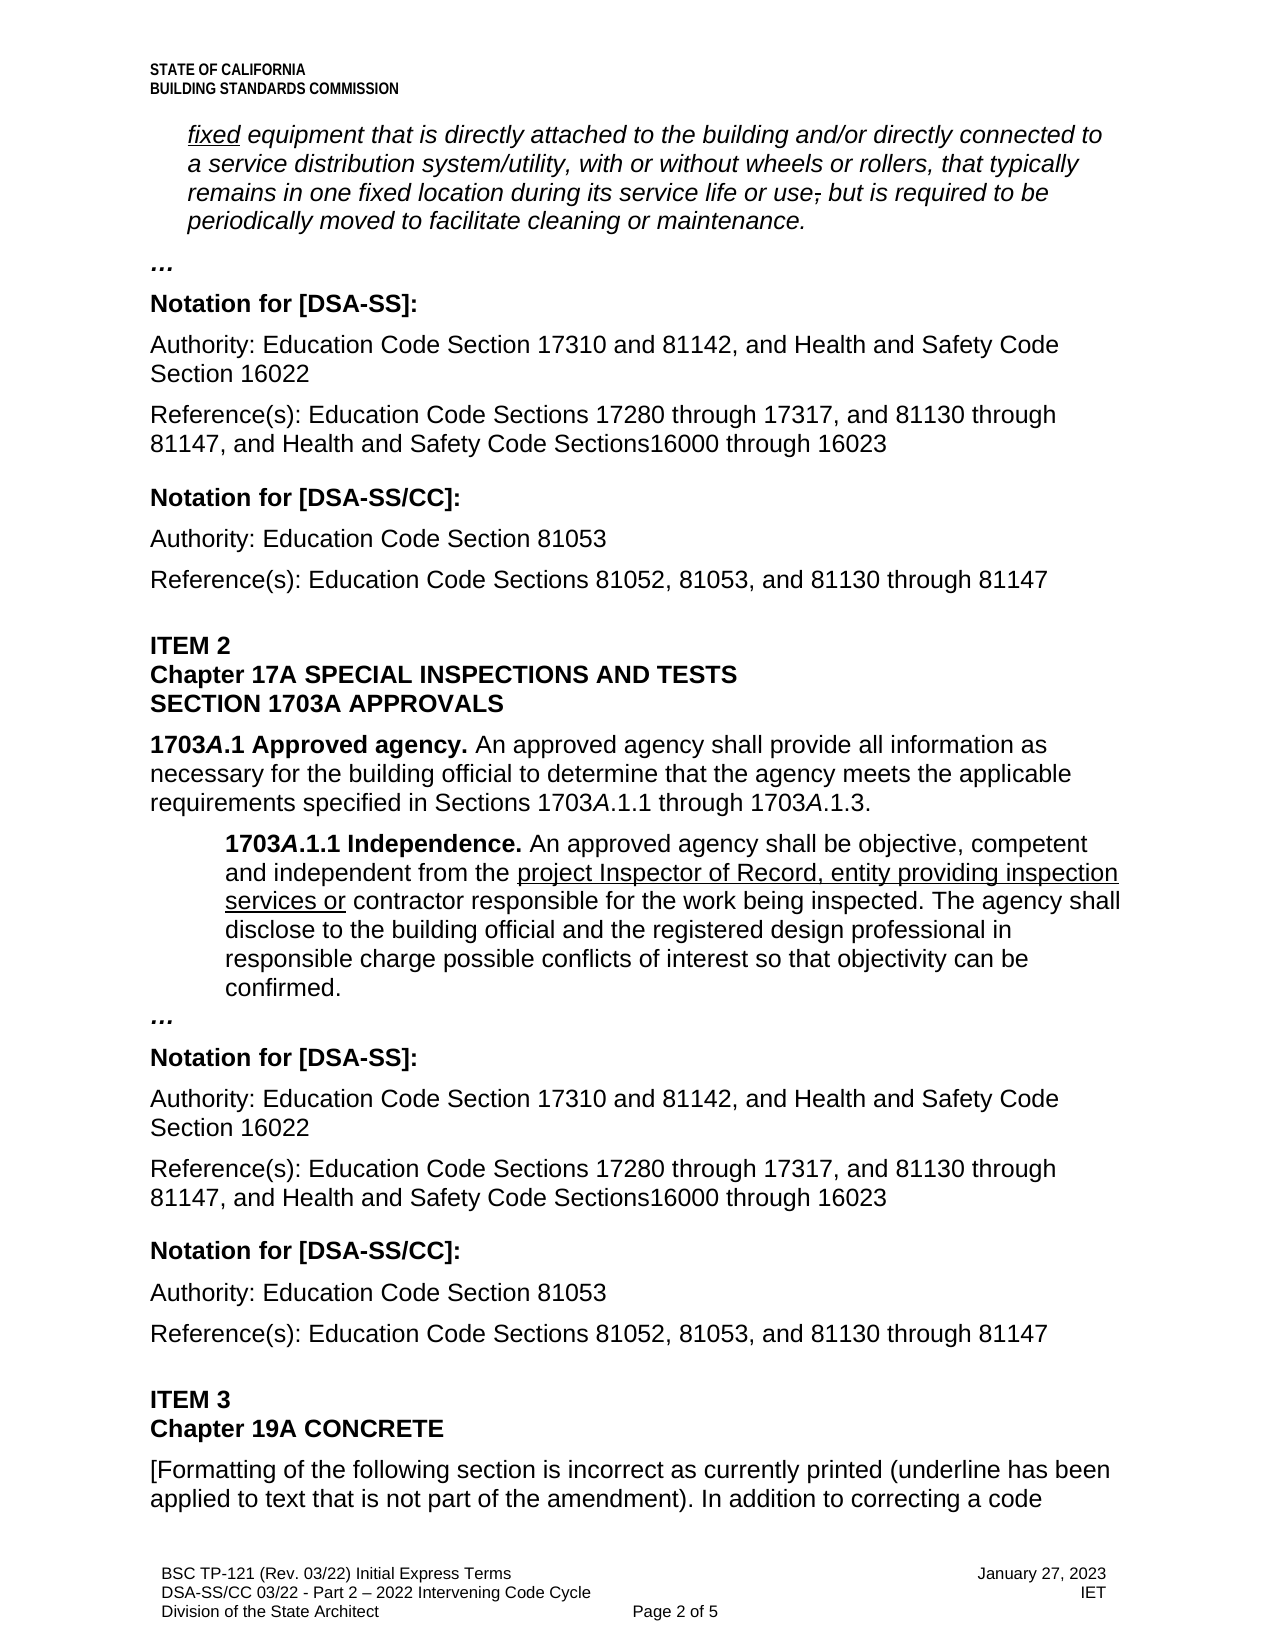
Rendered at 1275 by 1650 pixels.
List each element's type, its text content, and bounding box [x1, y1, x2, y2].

text Reference(s): Education Code Sections 17280 through 17317, and 81130 through 81147, and Health and Safety Code Sections16000 through 16023 [150, 400, 1125, 457]
text Notation for [DSA-SS]: [150, 1042, 1125, 1071]
text Authority: Education Code Section 81053 [150, 524, 1125, 552]
text Notation for [DSA-SS/CC]: [150, 482, 1125, 511]
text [150, 1455, 1125, 1512]
subtitle ITEM 3 Chapter 19A CONCRETE [150, 1385, 1125, 1442]
text … [150, 247, 1125, 276]
text Authority: Education Code Section 17310 and 81142, and Health and Safety Code Section 16022 [150, 1084, 1125, 1141]
text Notation for [DSA-SS/CC]: [150, 1236, 1125, 1265]
subtitle ITEM 2 Chapter 17A SPECIAL INSPECTIONS AND TESTS SECTION 1703A APPROVALS [150, 631, 1125, 717]
text Authority: Education Code Section 81053 [150, 1277, 1125, 1306]
text Reference(s): Education Code Sections 81052, 81053, and 81130 through 81147 [150, 565, 1125, 594]
text … [150, 1001, 1125, 1030]
text 1703A.1.1 Independence. An approved agency shall be objective, competent and independent from the project Inspector of Record, entity providing inspection services or contractor responsible for the work being inspected. The agency shall disclose to the building official and the registered design professional in responsible charge possible conflicts of interest so that objectivity can be confirmed. [225, 829, 1125, 1001]
text 1703A.1 Approved agency. An approved agency shall provide all information as necessary for the building official to determine that the agency meets the applicable requirements specified in Sections 1703A.1.1 through 1703A.1.3. [150, 730, 1125, 816]
text Notation for [DSA-SS]: [150, 289, 1125, 317]
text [187, 120, 1125, 235]
text Reference(s): Education Code Sections 81052, 81053, and 81130 through 81147 [150, 1319, 1125, 1347]
text Reference(s): Education Code Sections 17280 through 17317, and 81130 through 81147, and Health and Safety Code Sections16000 through 16023 [150, 1154, 1125, 1211]
text Authority: Education Code Section 17310 and 81142, and Health and Safety Code Section 16022 [150, 330, 1125, 387]
